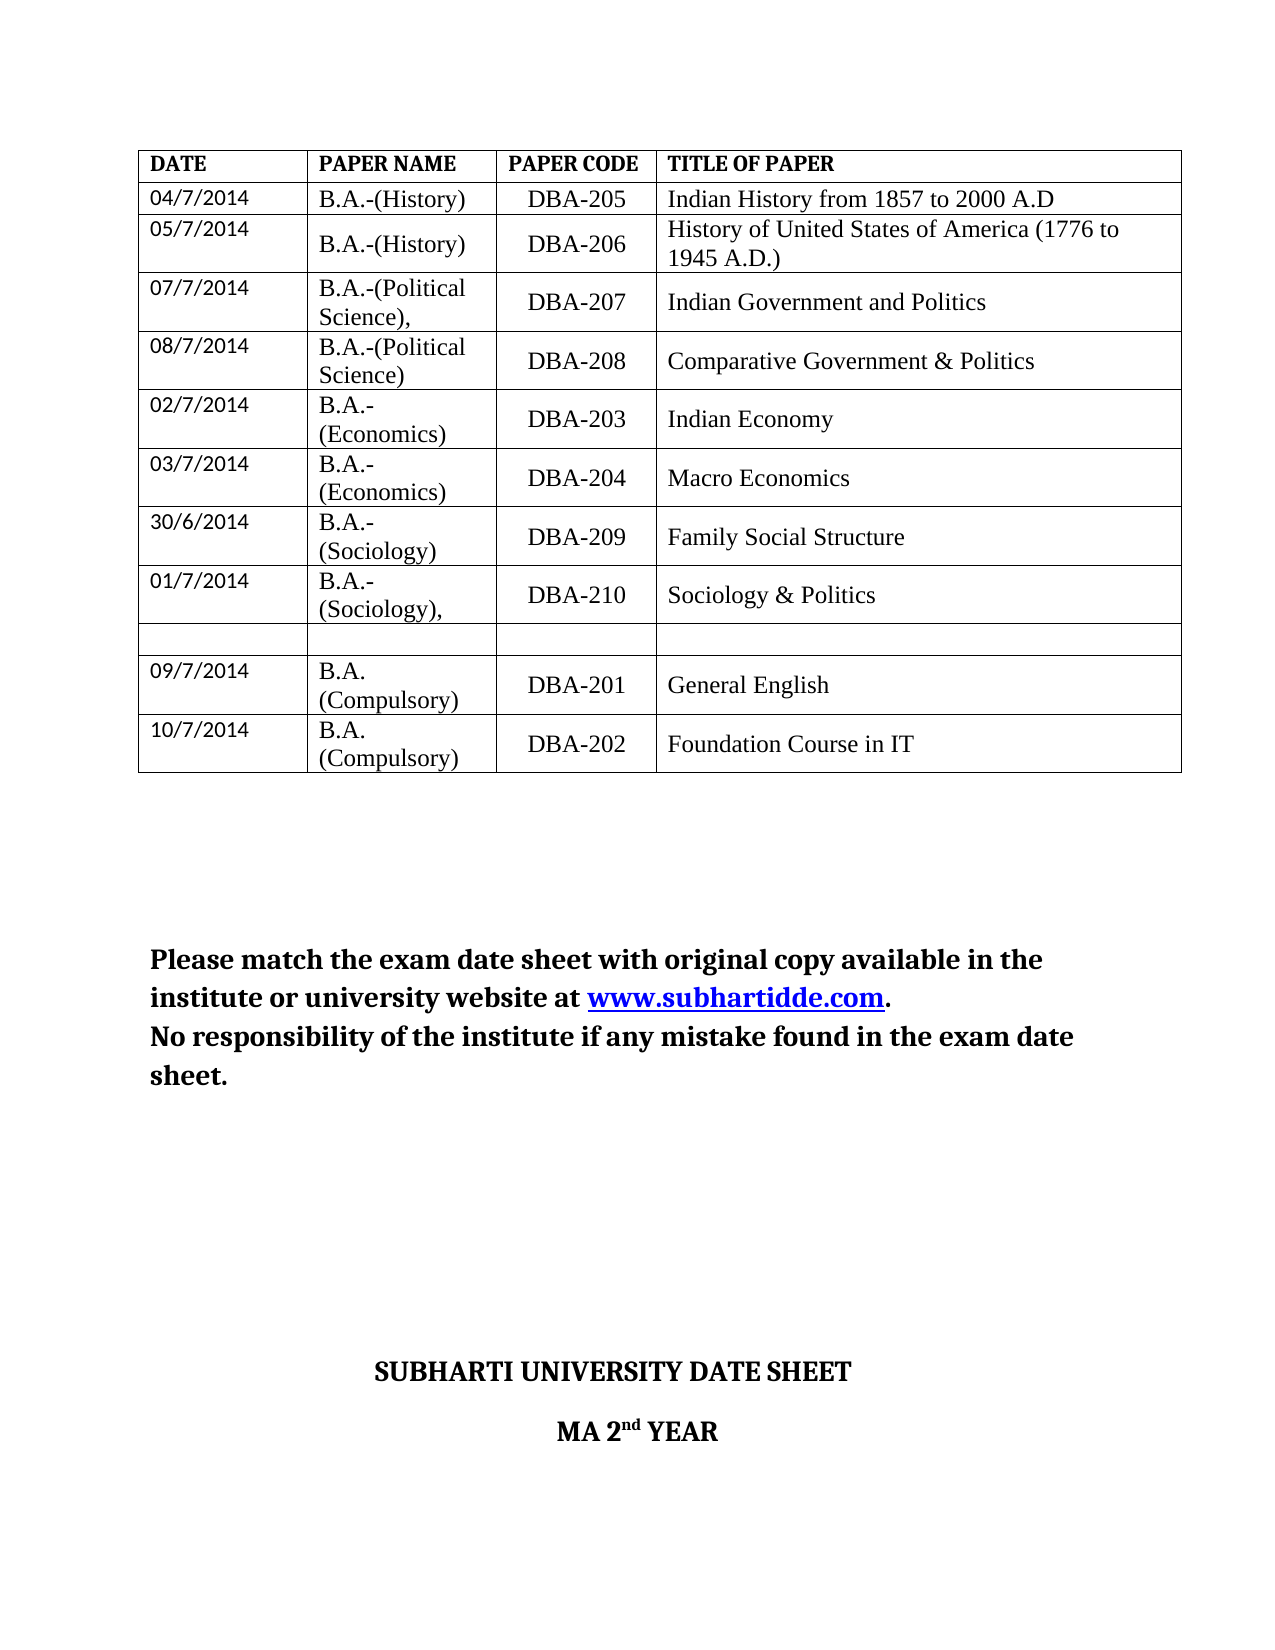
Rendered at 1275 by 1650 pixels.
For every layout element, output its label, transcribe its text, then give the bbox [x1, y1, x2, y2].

table_cell 01/7/2014 [139, 566, 307, 623]
table_header TITLE OF PAPER [657, 151, 1181, 182]
table_cell B.A.-(Economics) [308, 449, 496, 506]
table_cell B.A.-(Political Science) [308, 332, 496, 389]
table_cell DBA-208 [497, 332, 656, 389]
table_cell B.A.-(Political Science), [308, 273, 496, 331]
table_cell DBA-202 [497, 715, 656, 772]
table_cell Family Social Structure [657, 507, 1181, 565]
table_cell Foundation Course in IT [657, 715, 1181, 772]
table_cell DBA-203 [497, 390, 656, 448]
table_cell 10/7/2014 [139, 715, 307, 772]
table_cell DBA-207 [497, 273, 656, 331]
table_cell DBA-205 [497, 183, 656, 213]
table_cell DBA-209 [497, 507, 656, 565]
table_cell Indian Economy [657, 390, 1181, 448]
table_header DATE [139, 151, 307, 182]
table_header PAPER CODE [497, 151, 656, 182]
table_cell 08/7/2014 [139, 332, 307, 389]
table_cell Indian Government and Politics [657, 273, 1181, 331]
table_cell Macro Economics [657, 449, 1181, 506]
table_cell 05/7/2014 [139, 215, 307, 272]
table_header PAPER NAME [308, 151, 496, 182]
table_cell [308, 624, 496, 655]
table_cell Indian History from 1857 to 2000 A.D [657, 183, 1181, 213]
table_cell B.A.-(Economics) [308, 390, 496, 448]
table_cell [139, 624, 307, 655]
table_cell 03/7/2014 [139, 449, 307, 506]
table_cell [497, 624, 656, 655]
table_cell DBA-201 [497, 656, 656, 714]
table_cell General English [657, 656, 1181, 714]
table_cell B.A.-(Sociology) [308, 507, 496, 565]
table_cell 02/7/2014 [139, 390, 307, 448]
table_cell History of United States of America (1776 to 1945 A.D.) [657, 215, 1181, 272]
table_cell 09/7/2014 [139, 656, 307, 714]
table_cell 30/6/2014 [139, 507, 307, 565]
table_cell DBA-206 [497, 215, 656, 272]
table_cell B.A. (Compulsory) [308, 656, 496, 714]
table_cell Comparative Government & Politics [657, 332, 1181, 389]
table_cell Sociology & Politics [657, 566, 1181, 623]
text SUBHARTI UNIVERSITY DATE SHEET [300, 1356, 1125, 1389]
table_cell DBA-210 [497, 566, 656, 623]
table_cell B.A.-(Sociology), [308, 566, 496, 623]
table_cell B.A.-(History) [308, 183, 496, 213]
table_cell [657, 624, 1181, 655]
table_cell B.A. (Compulsory) [308, 715, 496, 772]
table_cell DBA-204 [497, 449, 656, 506]
text MA 2nd YEAR [150, 1415, 1125, 1448]
table_cell 04/7/2014 [139, 183, 307, 213]
table_cell B.A.-(History) [308, 215, 496, 272]
table_cell 07/7/2014 [139, 273, 307, 331]
text Please match the exam date sheet with original copy available in the institute or university website at www.subhartidde.com. No responsibility of the institute if any mistake found in the exam date sheet. [150, 943, 1125, 1092]
